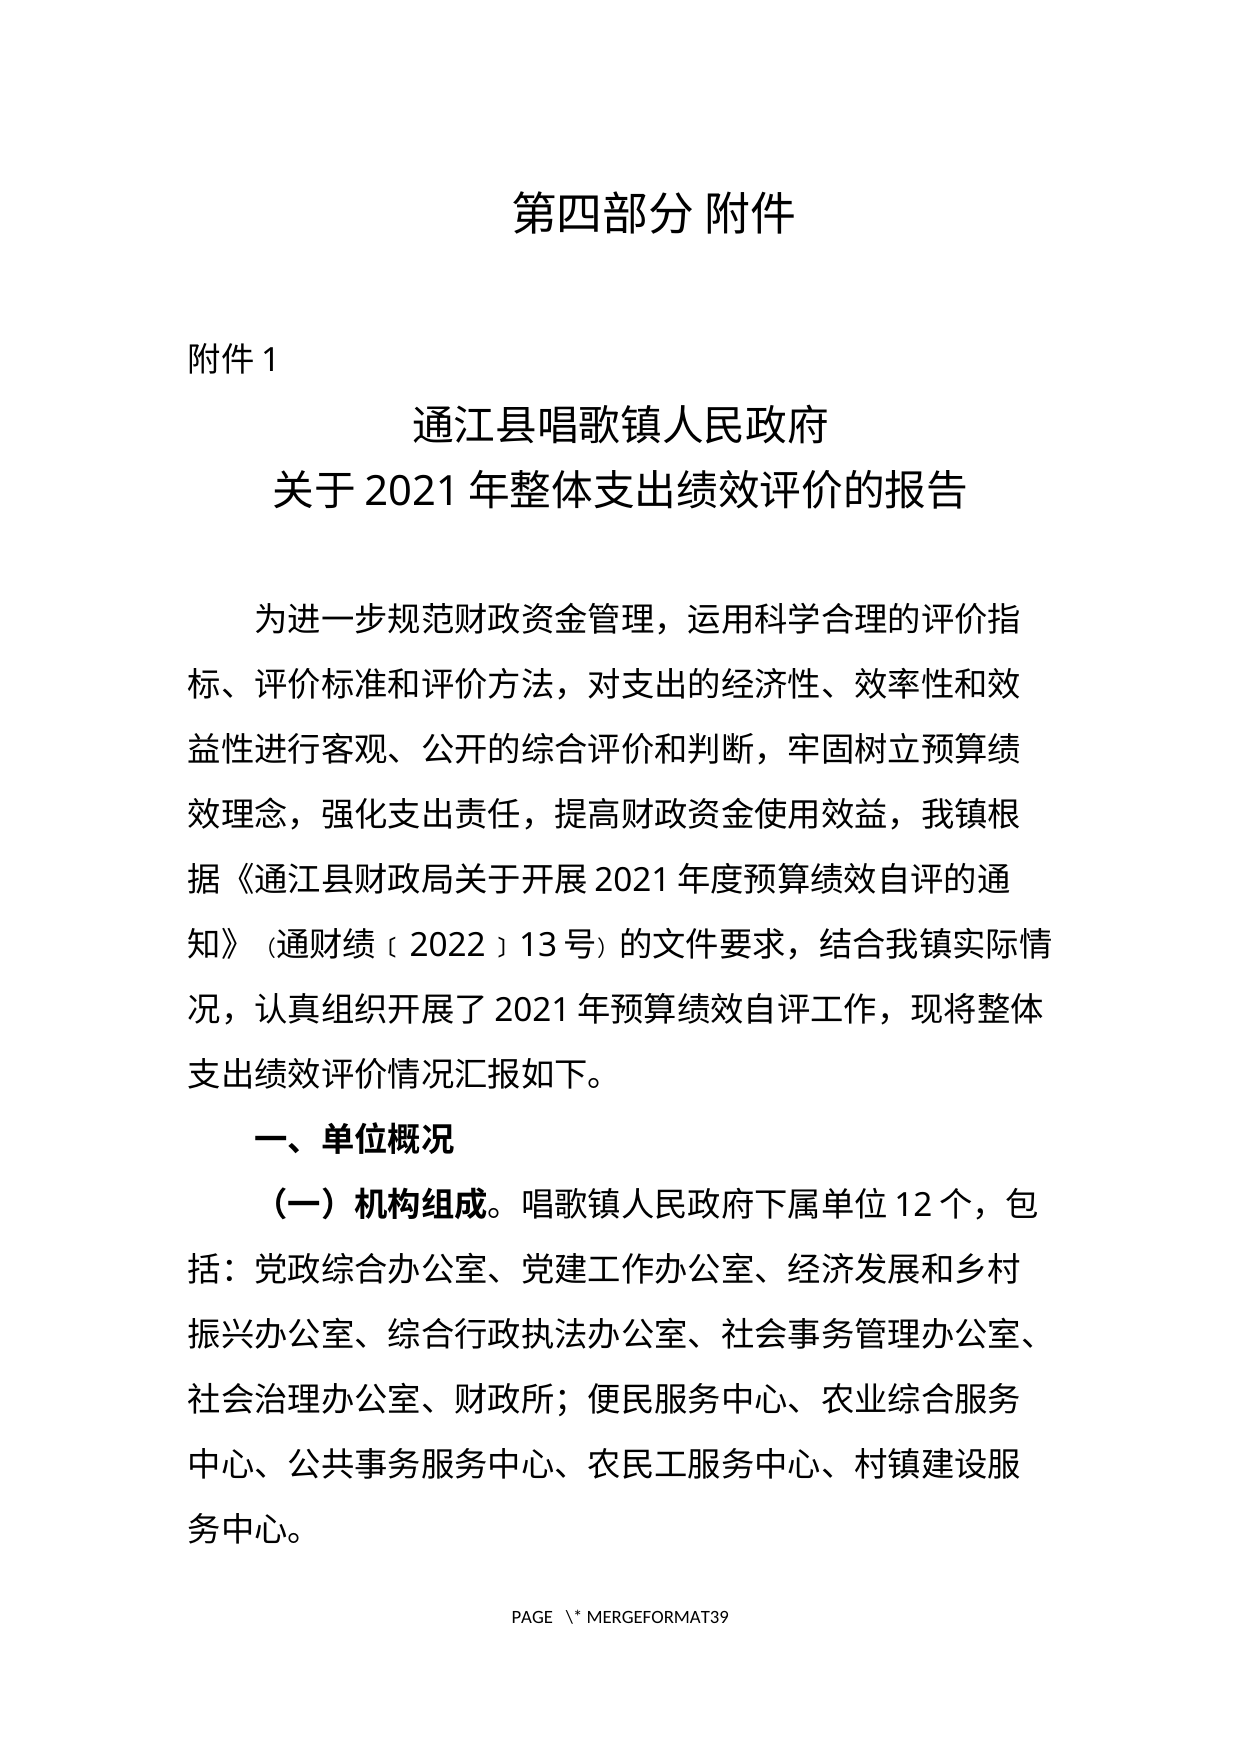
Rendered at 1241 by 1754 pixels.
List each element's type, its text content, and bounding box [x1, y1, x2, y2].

text 通江县唱歌镇人民政府 [187, 389, 1053, 454]
text 附件1 [187, 324, 1053, 389]
text 一、单位概况 [187, 1104, 1053, 1169]
text （一）机构组成。唱歌镇人民政府下属单位12个，包括：党政综合办公室、党建工作办公室、经济发展和乡村振兴办公室、综合行政执法办公室、社会事务管理办公室、社会治理办公室、财政所；便民服务中心、农业综合服务中心、公共事务服务中心、农民工服务中心、村镇建设服务中心。 [187, 1169, 1053, 1559]
text 第四部分 附件 [187, 162, 1053, 259]
text 为进一步规范财政资金管理，运用科学合理的评价指标、评价标准和评价方法，对支出的经济性、效率性和效益性进行客观、公开的综合评价和判断，牢固树立预算绩效理念，强化支出责任，提高财政资金使用效益，我镇根据《通江县财政局关于开展2021年度预算绩效自评的通知》（通财绩﹝2022﹞13号）的文件要求，结合我镇实际情况，认真组织开展了2021年预算绩效自评工作，现将整体支出绩效评价情况汇报如下。 [187, 584, 1053, 1104]
text 关于2021年整体支出绩效评价的报告 [187, 454, 1053, 519]
